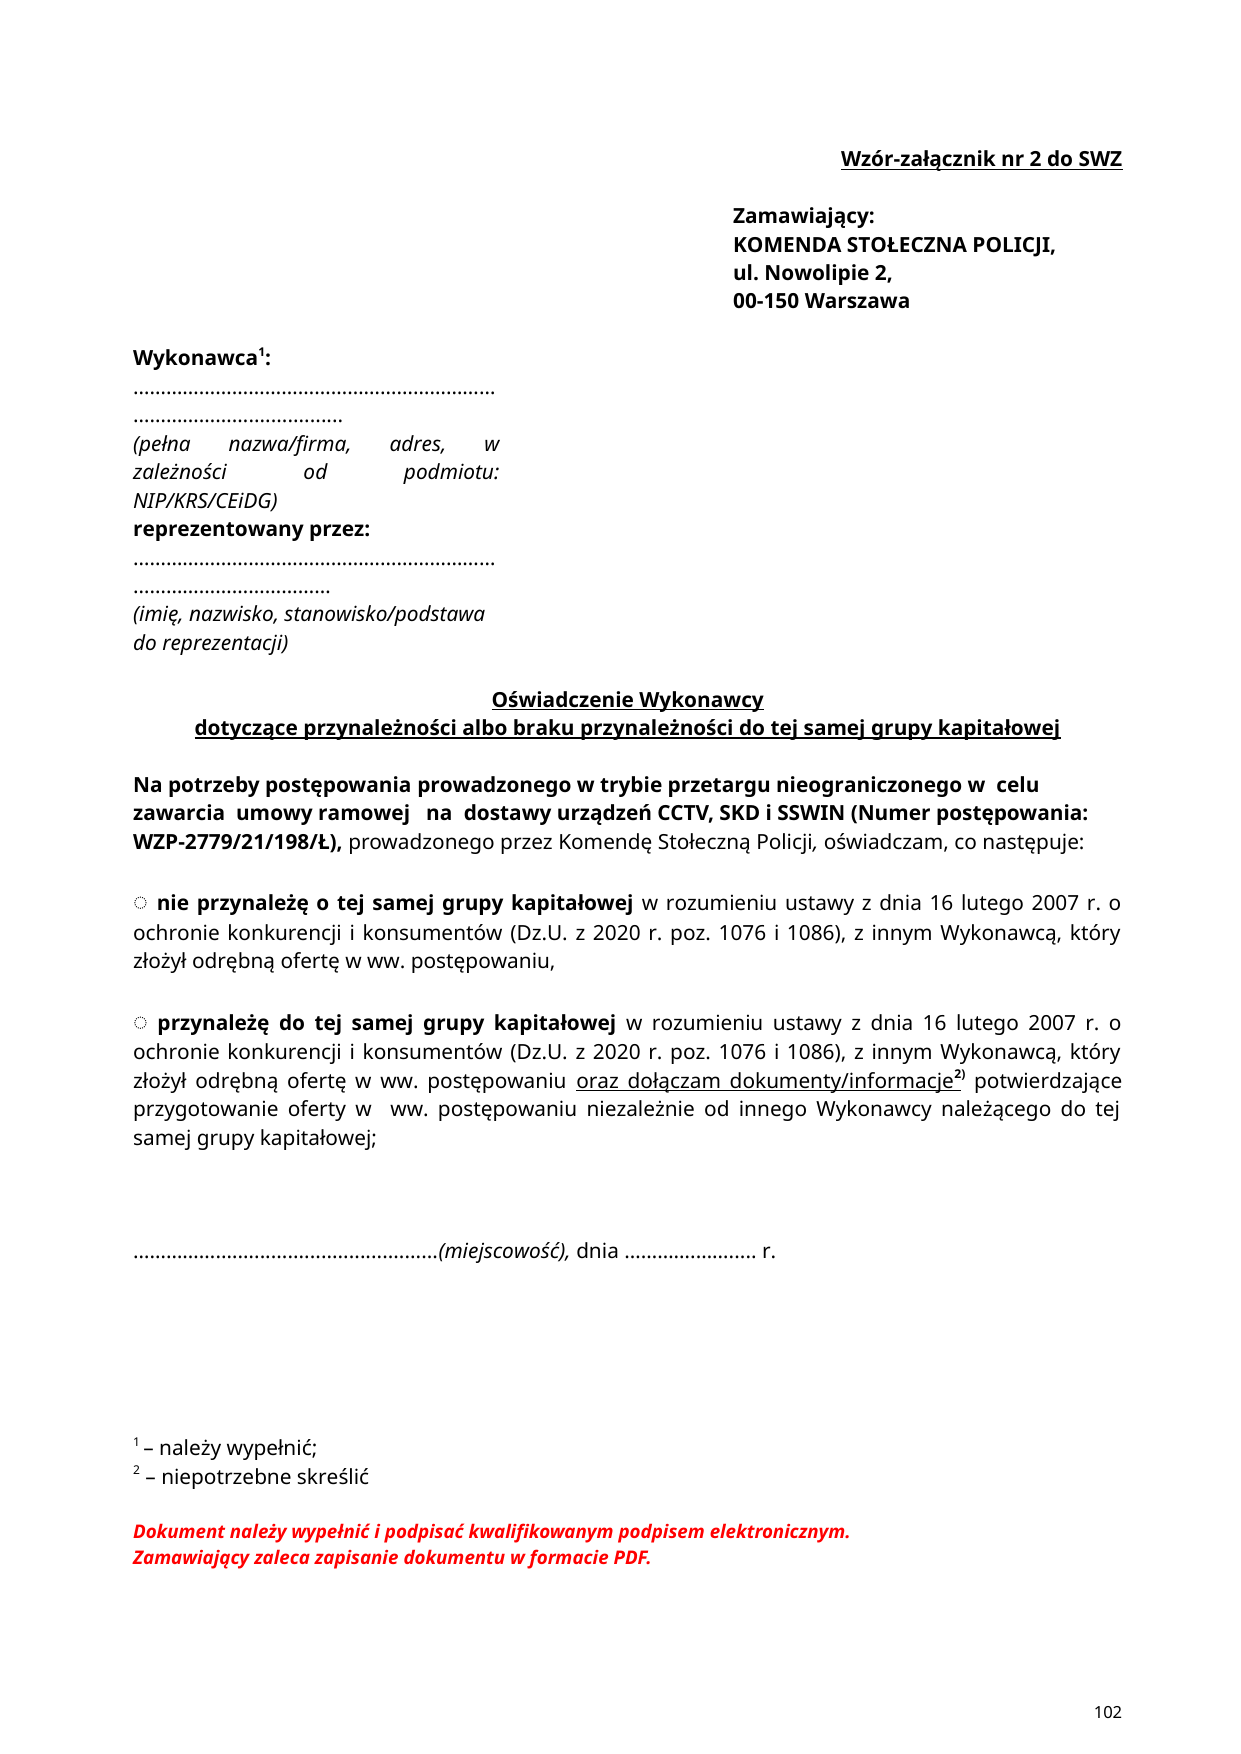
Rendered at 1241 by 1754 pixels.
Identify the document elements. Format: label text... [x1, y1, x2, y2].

text Na potrzeby postępowania prowadzonego w trybie przetargu nieograniczonego w celu zawarcia umowy ramowej na dostawy urządzeń CCTV, SKD i SSWIN (Numer postępowania: WZP-2779/21/198/Ł), prowadzonego przez Komendę Stołeczną Policji, oświadczam, co następuje: [133, 770, 1122, 855]
text (pełna nazwa/firma, adres, w zależności od podmiotu: NIP/KRS/CEiDG) [133, 429, 502, 514]
text Wykonawca1: [133, 343, 1122, 372]
text 󠄀 nie przynależę o tej samej grupy kapitałowej w rozumieniu ustawy z dnia 16 lutego 2007 r. o ochronie konkurencji i konsumentów (Dz.U. z 2020 r. poz. 1076 i 1086), z innym Wykonawcą, który złożył odrębną ofertę w ww. postępowaniu, [133, 884, 1122, 975]
text 󠄀 przynależę do tej samej grupy kapitałowej w rozumieniu ustawy z dnia 16 lutego 2007 r. o ochronie konkurencji i konsumentów (Dz.U. z 2020 r. poz. 1076 i 1086), z innym Wykonawcą, który złożył odrębną ofertę w ww. postępowaniu oraz dołączam dokumenty/informacje2) potwierdzające przygotowanie oferty w ww. postępowaniu niezależnie od innego Wykonawcy należącego do tej samej grupy kapitałowej; [133, 1003, 1122, 1151]
text Wzór-załącznik nr 2 do SWZ [133, 144, 1122, 173]
text dotyczące przynależności albo braku przynależności do tej samej grupy kapitałowej [133, 713, 1122, 742]
text 2 – niepotrzebne skreślić [133, 1462, 1122, 1490]
text ……………………………………………………………………………................. [133, 372, 502, 429]
text Zamawiający zaleca zapisanie dokumentu w formacie PDF. [133, 1544, 1122, 1570]
text (imię, nazwisko, stanowisko/podstawa do reprezentacji) [133, 599, 502, 656]
text 1 – należy wypełnić; [133, 1433, 1122, 1462]
text …………….…….................................(miejscowość), dnia ………….……..... r. [133, 1236, 1122, 1265]
text Dokument należy wypełnić i podpisać kwalifikowanym podpisem elektronicznym. [133, 1519, 1122, 1544]
text Zamawiający: [260, 201, 1122, 230]
text KOMENDA STOŁECZNA POLICJI, ul. Nowolipie 2, [433, 230, 1122, 287]
text Oświadczenie Wykonawcy [133, 685, 1122, 713]
text ………………………………………………………………………………………… [133, 543, 502, 599]
text reprezentowany przez: [133, 514, 1122, 543]
text 00-150 Warszawa [260, 287, 1122, 315]
